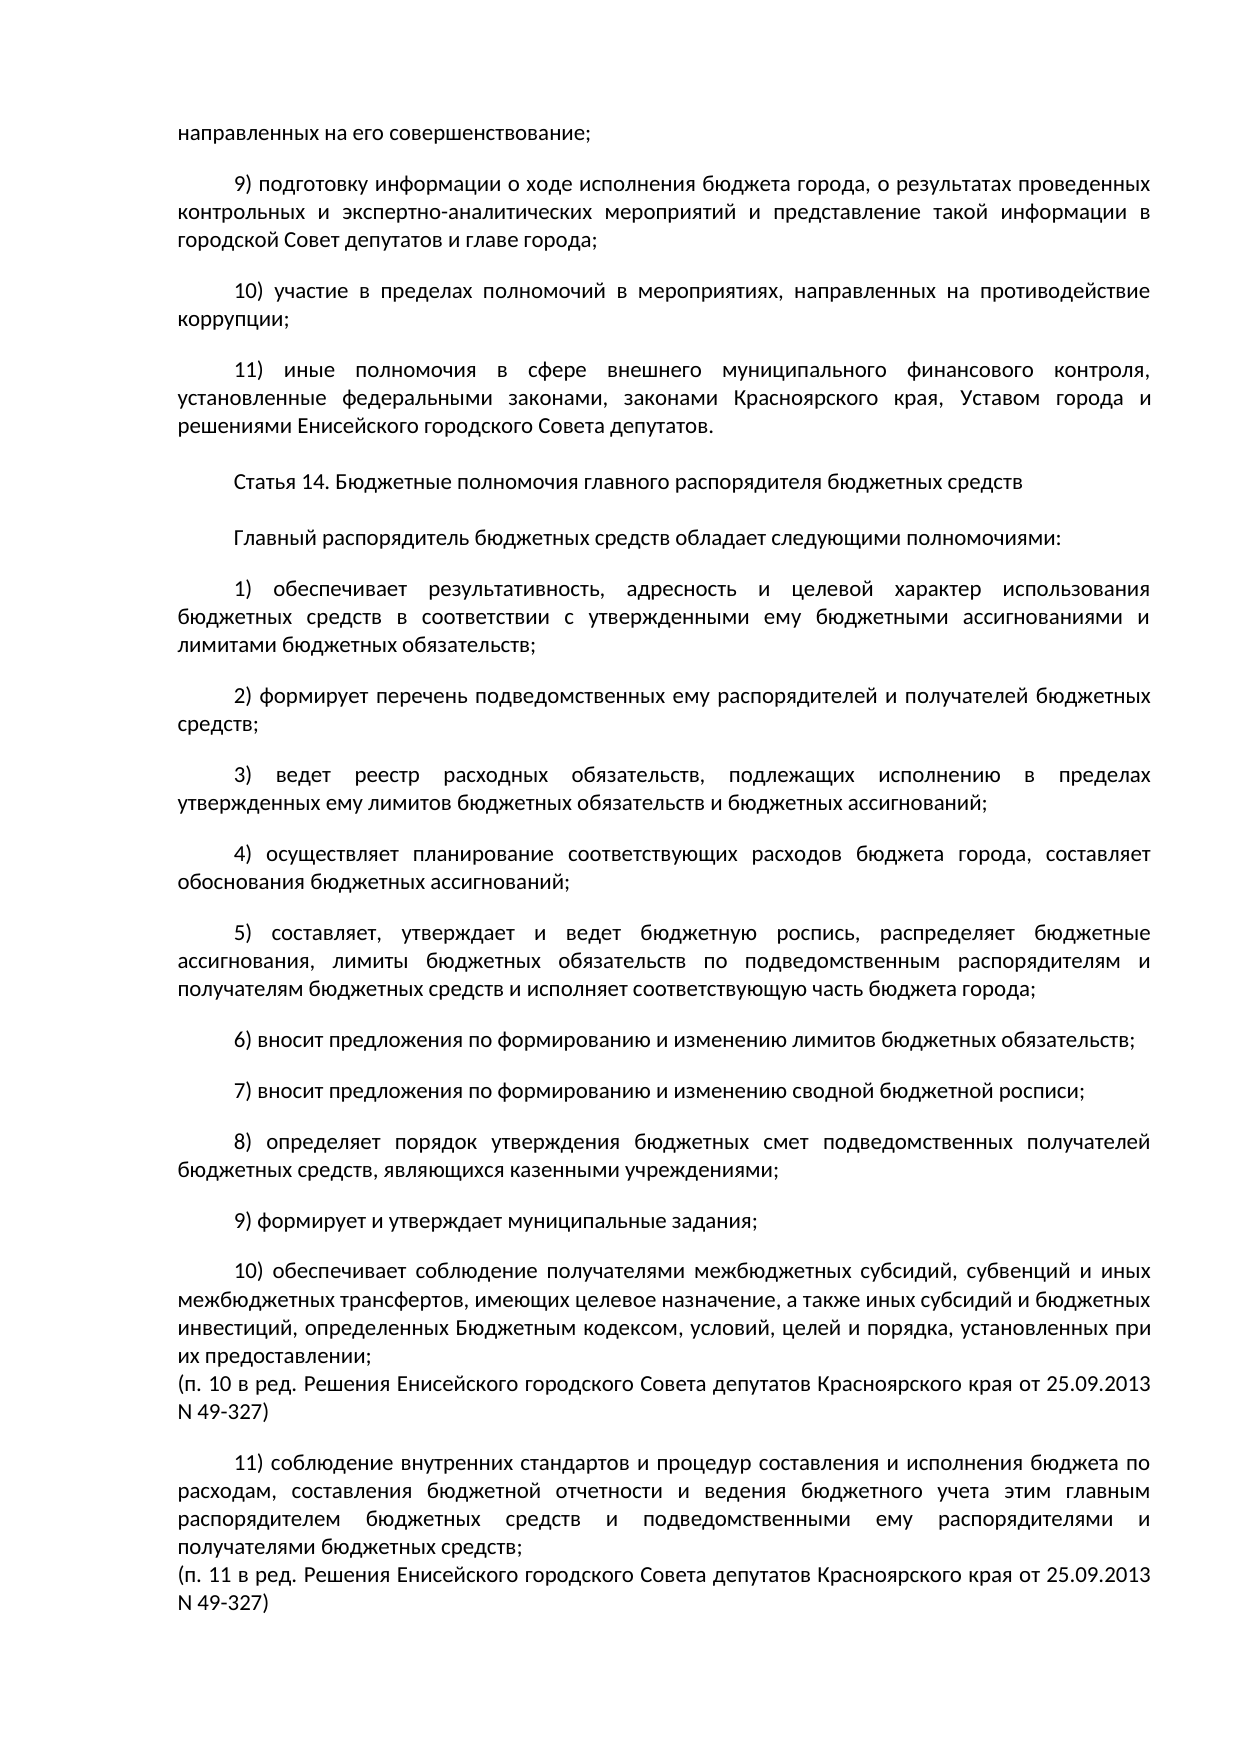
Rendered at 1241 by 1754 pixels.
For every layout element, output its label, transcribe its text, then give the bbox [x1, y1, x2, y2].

text 4) осуществляет планирование соответствующих расходов бюджета города, составляет обоснования бюджетных ассигнований; [177, 839, 1152, 895]
text Статья 14. Бюджетные полномочия главного распорядителя бюджетных средств [177, 467, 1152, 495]
text 10) участие в пределах полномочий в мероприятиях, направленных на противодействие коррупции; [177, 276, 1152, 332]
text 11) иные полномочия в сфере внешнего муниципального финансового контроля, установленные федеральными законами, законами Красноярского края, Уставом города и решениями Енисейского городского Совета депутатов. [177, 355, 1152, 439]
text Главный распорядитель бюджетных средств обладает следующими полномочиями: [177, 523, 1152, 551]
text 8) определяет порядок утверждения бюджетных смет подведомственных получателей бюджетных средств, являющихся казенными учреждениями; [177, 1127, 1152, 1183]
text 7) вносит предложения по формированию и изменению сводной бюджетной росписи; [177, 1076, 1152, 1104]
text 2) формирует перечень подведомственных ему распорядителей и получателей бюджетных средств; [177, 681, 1152, 737]
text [177, 118, 1152, 146]
text 5) составляет, утверждает и ведет бюджетную роспись, распределяет бюджетные ассигнования, лимиты бюджетных обязательств по подведомственным распорядителям и получателям бюджетных средств и исполняет соответствующую часть бюджета города; [177, 918, 1152, 1002]
text 9) подготовку информации о ходе исполнения бюджета города, о результатах проведенных контрольных и экспертно-аналитических мероприятий и представление такой информации в городской Совет депутатов и главе города; [177, 169, 1152, 253]
text (п. 10 в ред. Решения Енисейского городского Совета депутатов Красноярского края от 25.09.2013 N 49-327) [177, 1369, 1152, 1425]
text 1) обеспечивает результативность, адресность и целевой характер использования бюджетных средств в соответствии с утвержденными ему бюджетными ассигнованиями и лимитами бюджетных обязательств; [177, 574, 1152, 658]
text 9) формирует и утверждает муниципальные задания; [177, 1206, 1152, 1234]
text 6) вносит предложения по формированию и изменению лимитов бюджетных обязательств; [177, 1025, 1152, 1053]
text 3) ведет реестр расходных обязательств, подлежащих исполнению в пределах утвержденных ему лимитов бюджетных обязательств и бюджетных ассигнований; [177, 760, 1152, 816]
text (п. 11 в ред. Решения Енисейского городского Совета депутатов Красноярского края от 25.09.2013 N 49-327) [177, 1560, 1152, 1616]
text 11) соблюдение внутренних стандартов и процедур составления и исполнения бюджета по расходам, составления бюджетной отчетности и ведения бюджетного учета этим главным распорядителем бюджетных средств и подведомственными ему распорядителями и получателями бюджетных средств; [177, 1448, 1152, 1560]
text 10) обеспечивает соблюдение получателями межбюджетных субсидий, субвенций и иных межбюджетных трансфертов, имеющих целевое назначение, а также иных субсидий и бюджетных инвестиций, определенных Бюджетным кодексом, условий, целей и порядка, установленных при их предоставлении; [177, 1257, 1152, 1369]
